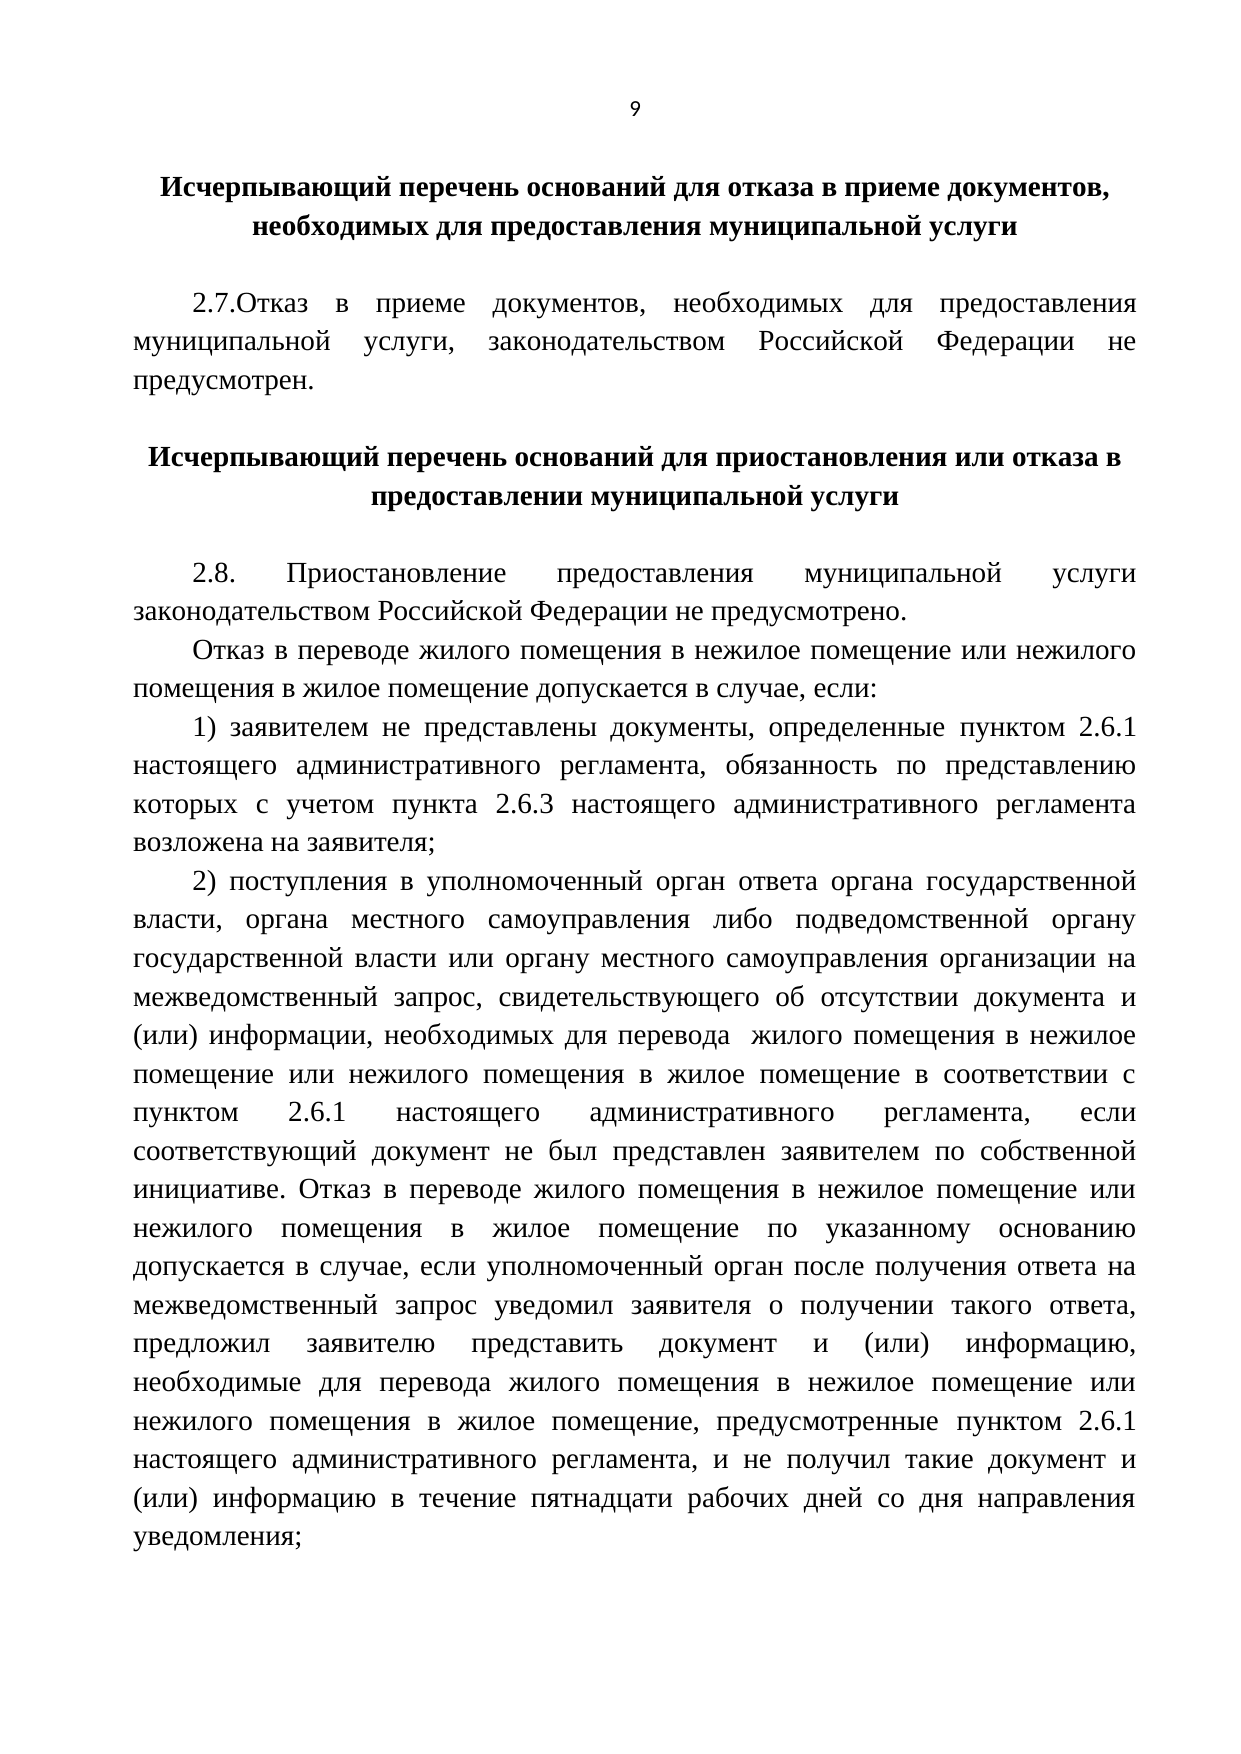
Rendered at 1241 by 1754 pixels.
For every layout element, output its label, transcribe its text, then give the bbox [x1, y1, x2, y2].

text 2.8. Приостановление предоставления муниципальной услуги законодательством Российской Федерации не предусмотрено. [133, 555, 1137, 627]
text 2) поступления в уполномоченный орган ответа органа государственной власти, органа местного самоуправления либо подведомственной органу государственной власти или органу местного самоуправления организации на межведомственный запрос, свидетельствующего об отсутствии документа и (или) информации, необходимых для перевода жилого помещения в нежилое помещение или нежилого помещения в жилое помещение в соответствии с пунктом 2.6.1 настоящего административного регламента, если соответствующий документ не был представлен заявителем по собственной инициативе. Отказ в переводе жилого помещения в нежилое помещение или нежилого помещения в жилое помещение по указанному основанию допускается в случае, если уполномоченный орган после получения ответа на межведомственный запрос уведомил заявителя о получении такого ответа, предложил заявителю представить документ и (или) информацию, необходимые для перевода жилого помещения в нежилое помещение или нежилого помещения в жилое помещение, предусмотренные пунктом 2.6.1 настоящего административного регламента, и не получил такие документ и (или) информацию в течение пятнадцати рабочих дней со дня направления уведомления; [133, 863, 1137, 1552]
text Исчерпывающий перечень оснований для отказа в приеме документов, необходимых для предоставления муниципальной услуги [133, 169, 1137, 241]
text Отказ в переводе жилого помещения в нежилое помещение или нежилого помещения в жилое помещение допускается в случае, если: [133, 632, 1137, 704]
text 1) заявителем не представлены документы, определенные пунктом 2.6.1 настоящего административного регламента, обязанность по представлению которых с учетом пункта 2.6.3 настоящего административного регламента возложена на заявителя; [133, 709, 1137, 858]
text Исчерпывающий перечень оснований для приостановления или отказа в предоставлении муниципальной услуги [133, 439, 1137, 511]
text 2.7.Отказ в приеме документов, необходимых для предоставления муниципальной услуги, законодательством Российской Федерации не предусмотрен. [133, 285, 1137, 396]
